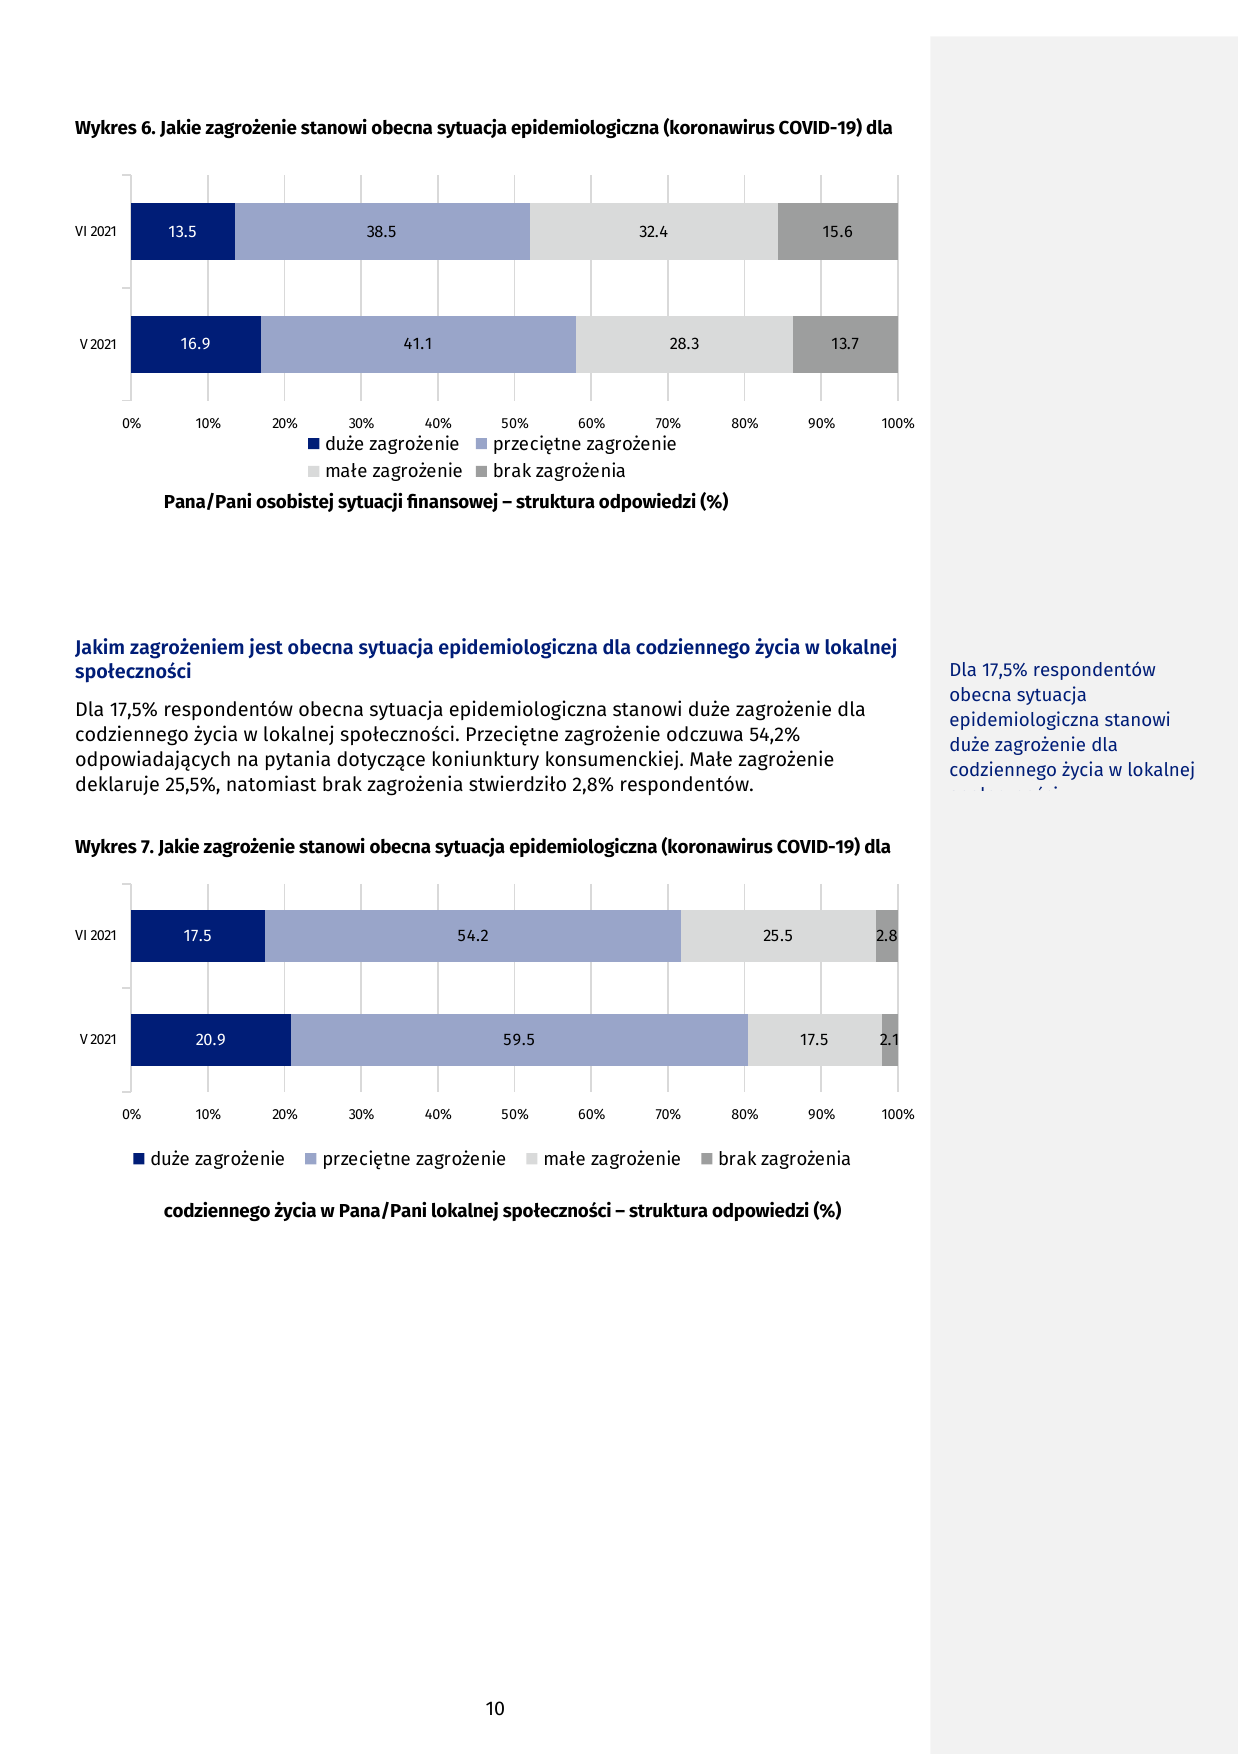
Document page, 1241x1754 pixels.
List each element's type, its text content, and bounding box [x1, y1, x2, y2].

text Wykres 6. Jakie zagrożenie stanowi obecna sytuacja epidemiologiczna (koronawirus COVID-19) dla Pana/Pani osobistej sytuacji finansowej – struktura odpowiedzi (%) [75, 114, 915, 513]
subtitle Jakim zagrożeniem jest obecna sytuacja epidemiologiczna dla codziennego życia w lokalnej społeczności [75, 636, 915, 683]
text Wykres 7. Jakie zagrożenie stanowi obecna sytuacja epidemiologiczna (koronawirus COVID-19) dla codziennego życia w Pana/Pani lokalnej społeczności – struktura odpowiedzi (%) [75, 833, 915, 1222]
